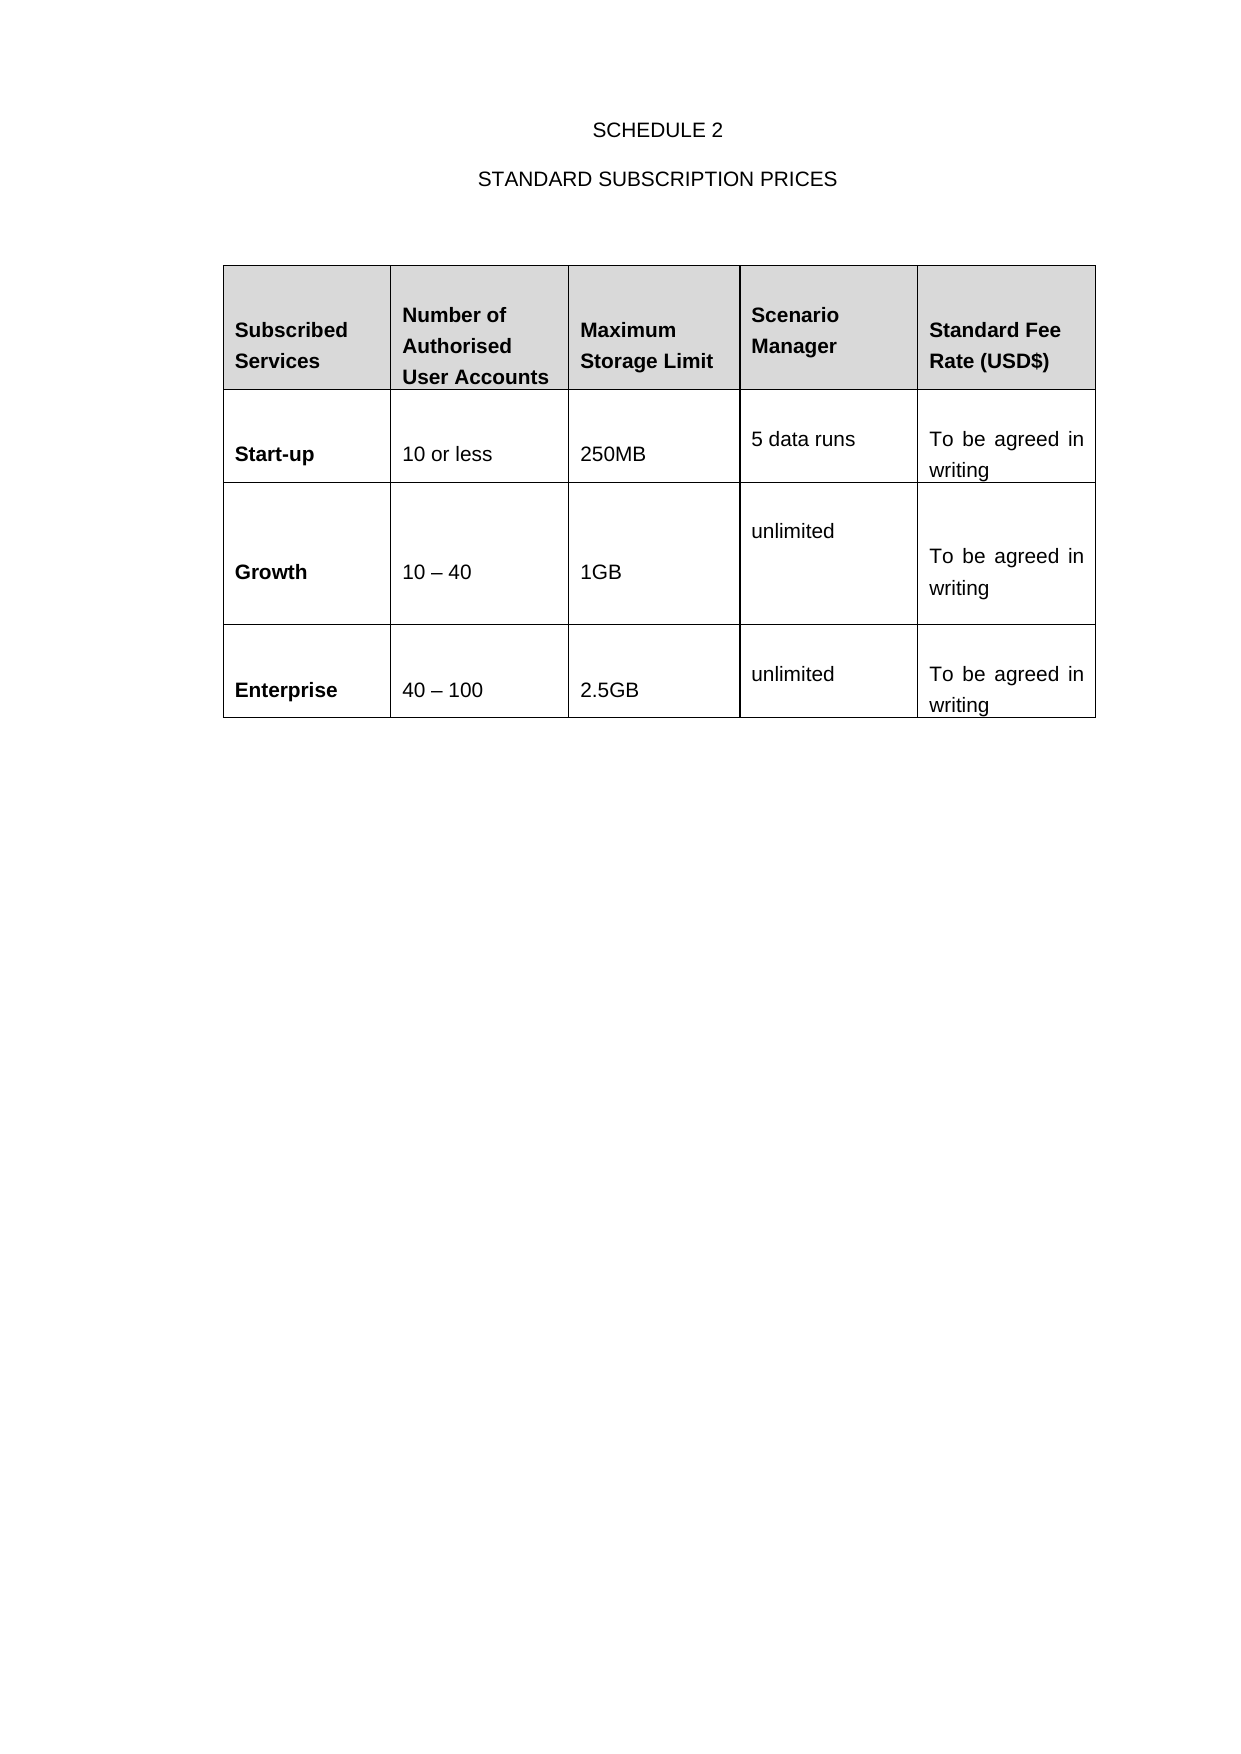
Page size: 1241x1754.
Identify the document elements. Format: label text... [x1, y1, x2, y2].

table_cell To be agreed in writing [918, 390, 1095, 482]
table_cell 10 or less [391, 390, 568, 482]
table_cell 2.5GB [569, 625, 739, 717]
table_cell To be agreed in writing [918, 483, 1095, 624]
table_cell 250MB [569, 390, 739, 482]
table_header Maximum Storage Limit [569, 266, 739, 389]
list Schedule 2 [223, 118, 1092, 142]
table_cell To be agreed in writing [918, 625, 1095, 717]
table_cell Growth [224, 483, 390, 624]
table_cell Enterprise [224, 625, 390, 717]
table_cell 40 – 100 [391, 625, 568, 717]
table_cell unlimited [741, 483, 917, 624]
list Standard Subscription Prices [223, 167, 1092, 191]
table_cell 1GB [569, 483, 739, 624]
table_header Subscribed Services [224, 266, 390, 389]
table_header Number of Authorised User Accounts [391, 266, 568, 389]
table_header Scenario Manager [741, 266, 917, 389]
table_cell unlimited [741, 625, 917, 717]
table_cell Start-up [224, 390, 390, 482]
table_header Standard Fee Rate (USD$) [918, 266, 1095, 389]
table_cell 10 – 40 [391, 483, 568, 624]
table_cell 5 data runs [741, 390, 917, 482]
